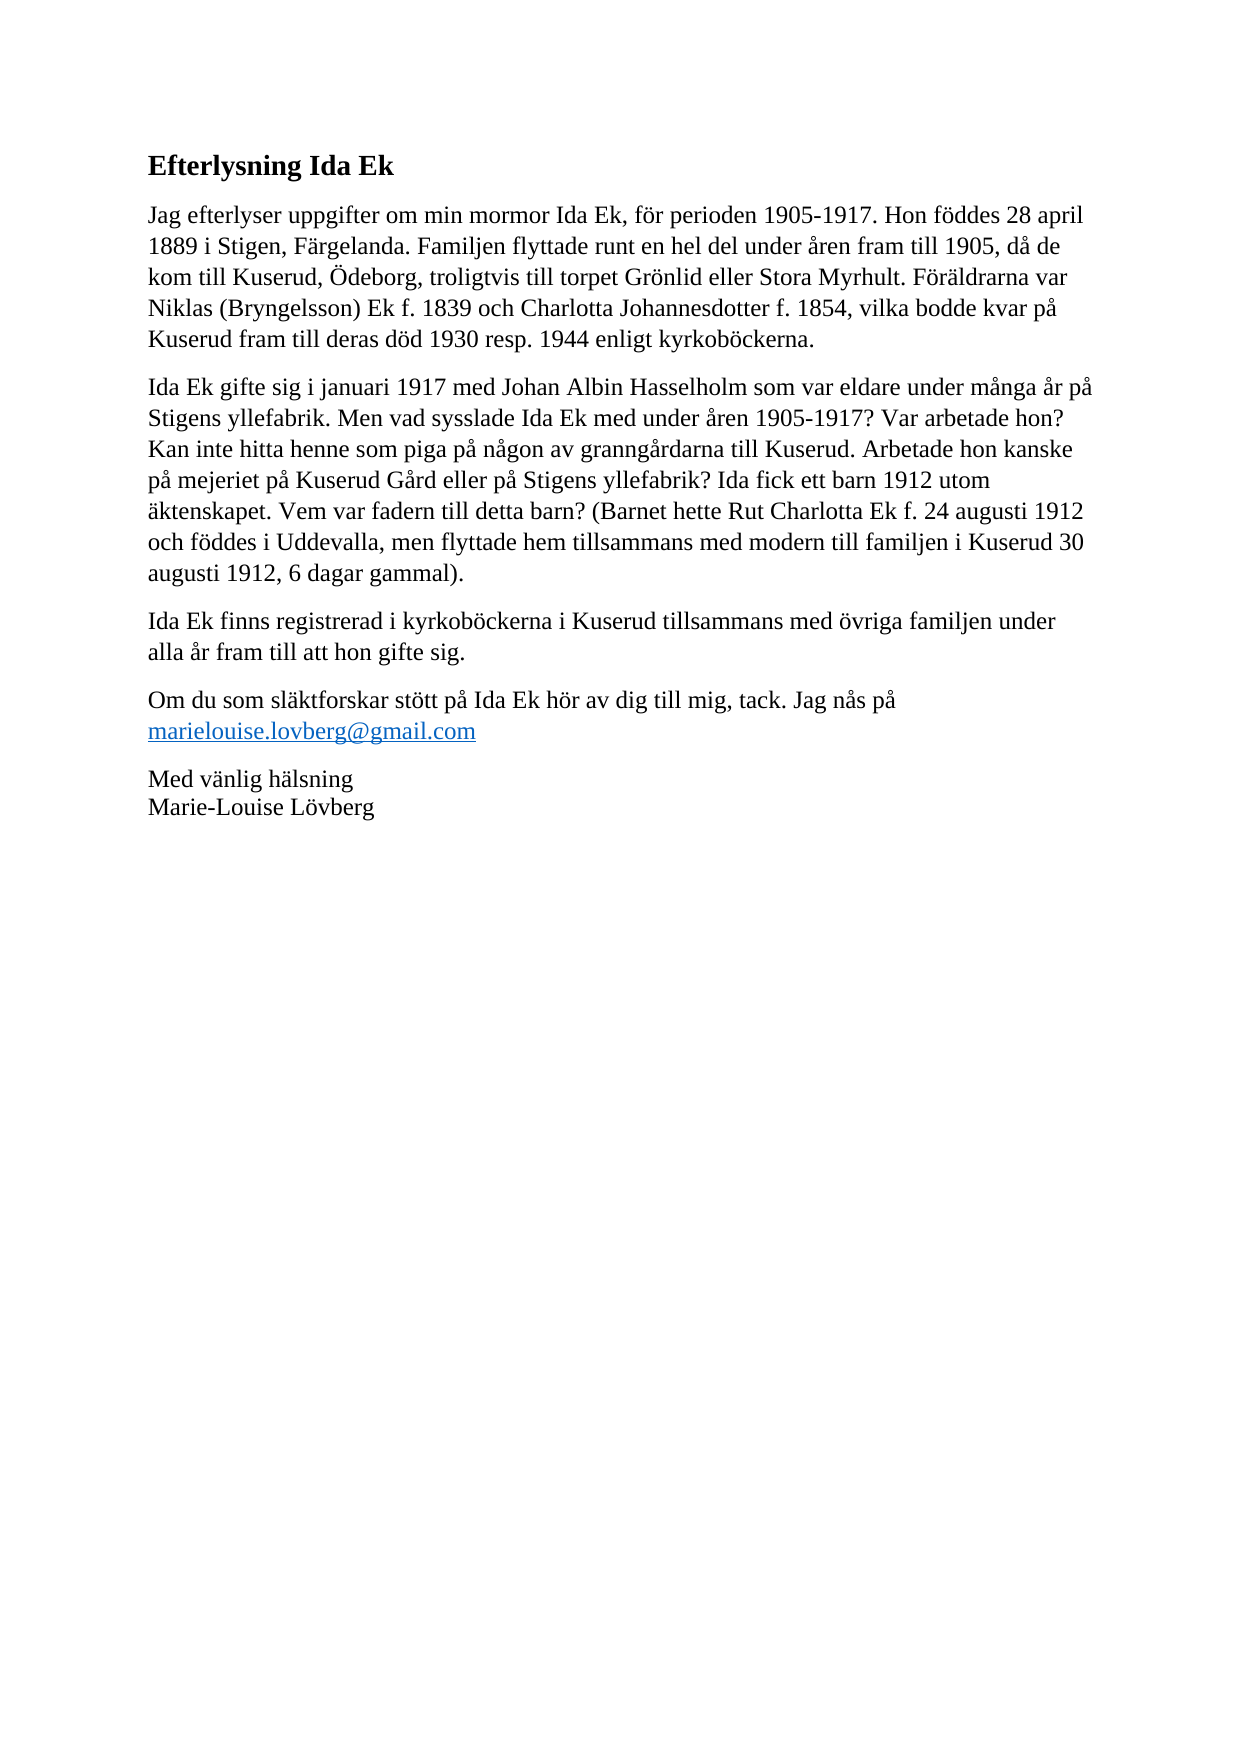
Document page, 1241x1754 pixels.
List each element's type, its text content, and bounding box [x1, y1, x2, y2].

text Med vänlig hälsning [148, 764, 1093, 792]
text Ida Ek finns registrerad i kyrkoböckerna i Kuserud tillsammans med övriga familjen under alla år fram till att hon gifte sig. [148, 606, 1093, 666]
text Marie-Louise Lövberg [148, 792, 1093, 821]
text Efterlysning Ida Ek [148, 148, 1093, 181]
text Om du som släktforskar stött på Ida Ek hör av dig till mig, tack. Jag nås på marielouise.lovberg@gmail.com [148, 685, 1093, 745]
text Ida Ek gifte sig i januari 1917 med Johan Albin Hasselholm som var eldare under många år på Stigens yllefabrik. Men vad sysslade Ida Ek med under åren 1905-1917? Var arbetade hon? Kan inte hitta henne som piga på någon av granngårdarna till Kuserud. Arbetade hon kanske på mejeriet på Kuserud Gård eller på Stigens yllefabrik? Ida fick ett barn 1912 utom äktenskapet. Vem var fadern till detta barn? (Barnet hette Rut Charlotta Ek f. 24 augusti 1912 och föddes i Uddevalla, men flyttade hem tillsammans med modern till familjen i Kuserud 30 augusti 1912, 6 dagar gammal). [148, 372, 1093, 587]
text Jag efterlyser uppgifter om min mormor Ida Ek, för perioden 1905-1917. Hon föddes 28 april 1889 i Stigen, Färgelanda. Familjen flyttade runt en hel del under åren fram till 1905, då de kom till Kuserud, Ödeborg, troligtvis till torpet Grönlid eller Stora Myrhult. Föräldrarna var Niklas (Bryngelsson) Ek f. 1839 och Charlotta Johannesdotter f. 1854, vilka bodde kvar på Kuserud fram till deras död 1930 resp. 1944 enligt kyrkoböckerna. [148, 200, 1093, 353]
